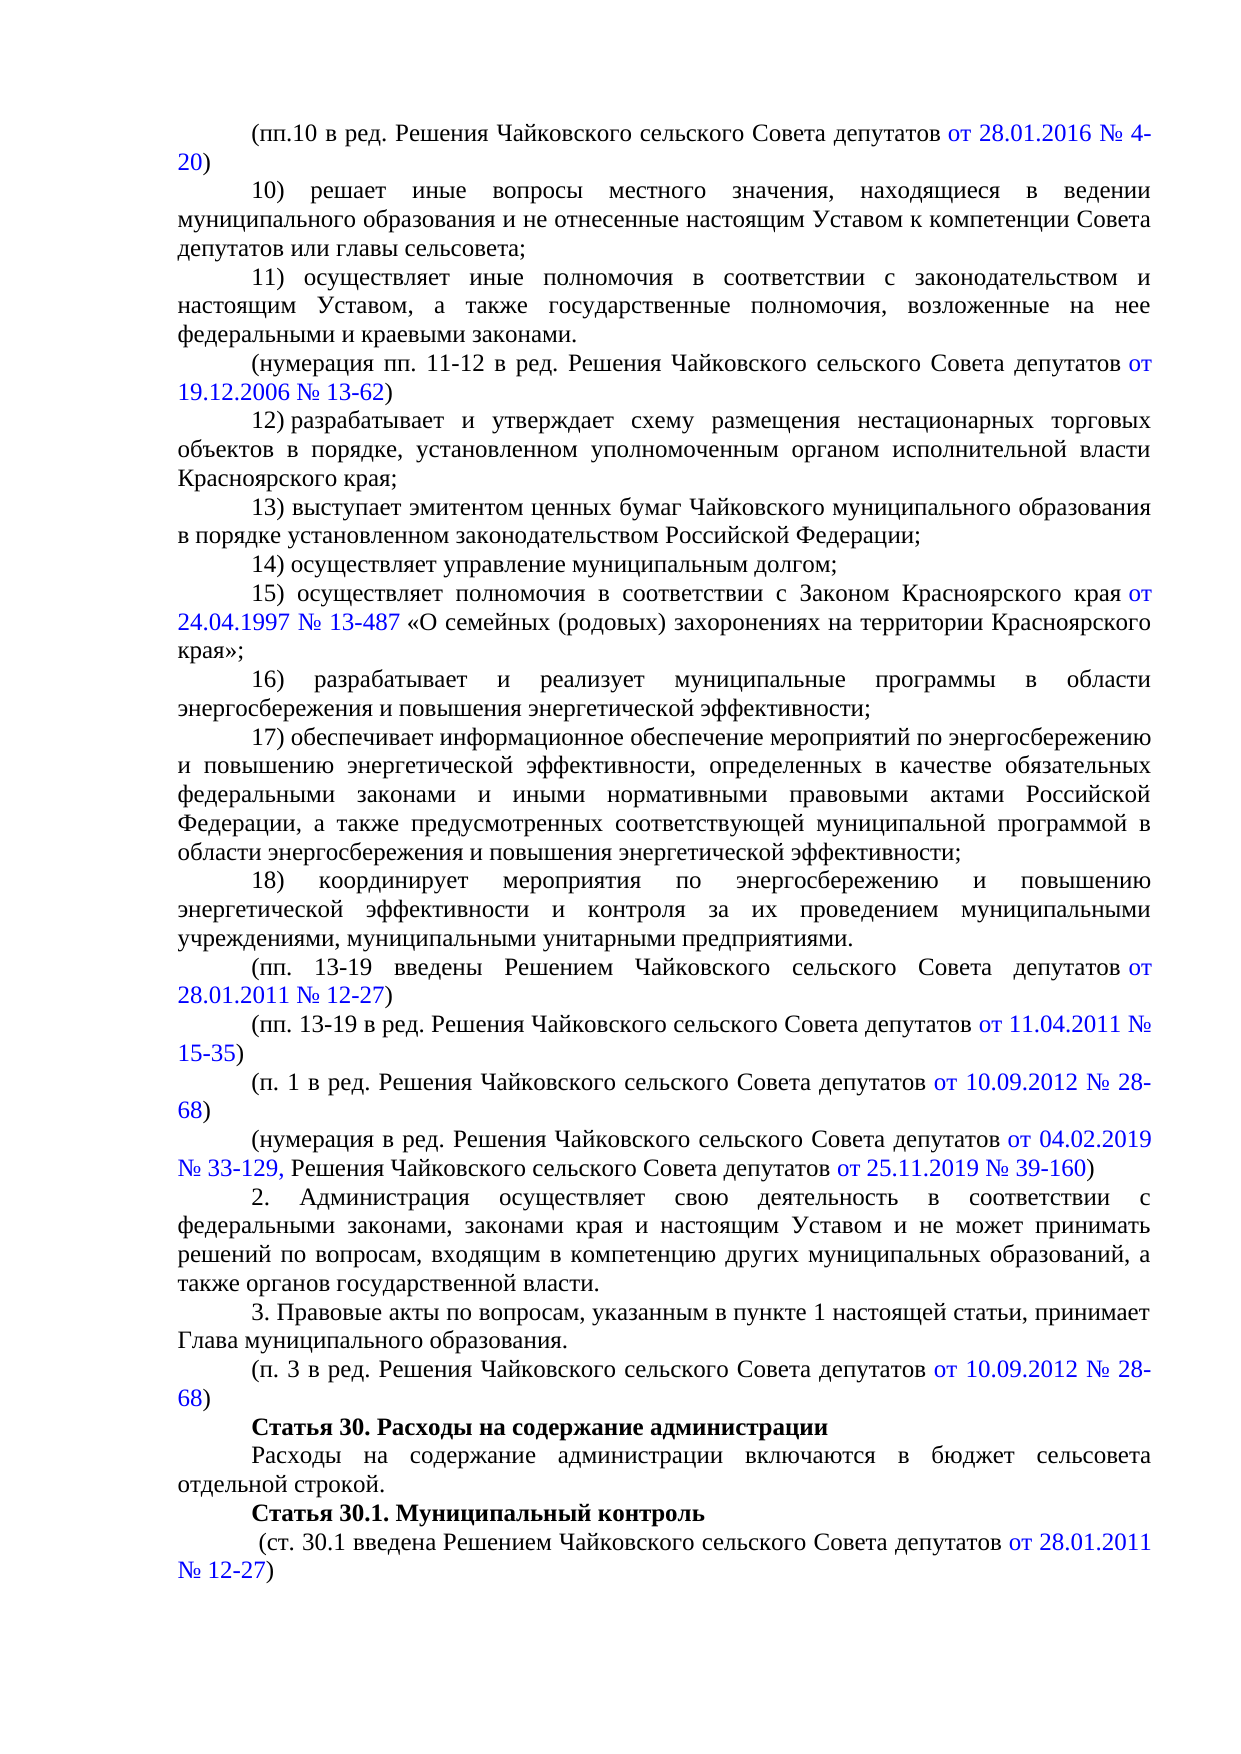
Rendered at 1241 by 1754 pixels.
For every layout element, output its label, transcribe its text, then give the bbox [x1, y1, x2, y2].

text 16) разрабатывает и реализует муниципальные программы в области энергосбережения и повышения энергетической эффективности; [177, 664, 1152, 722]
text (п. 3 в ред. Решения Чайковского сельского Совета депутатов от 10.09.2012 № 28-68) [177, 1354, 1152, 1412]
text (п. 1 в ред. Решения Чайковского сельского Совета депутатов от 10.09.2012 № 28-68) [177, 1067, 1152, 1124]
text 13) выступает эмитентом ценных бумаг Чайковского муниципального образования в порядке установленном законодательством Российской Федерации; [177, 492, 1152, 549]
text (пп. 13-19 в ред. Решения Чайковского сельского Совета депутатов от 11.04.2011 № 15-35) [177, 1009, 1152, 1067]
text 2. Администрация осуществляет свою деятельность в соответствии с федеральными законами, законами края и настоящим Уставом и не может принимать решений по вопросам, входящим в компетенцию других муниципальных образований, а также органов государственной власти. [177, 1182, 1152, 1297]
text 14) осуществляет управление муниципальным долгом; [177, 549, 1152, 578]
text 17) обеспечивает информационное обеспечение мероприятий по энергосбережению и повышению энергетической эффективности, определенных в качестве обязательных федеральными законами и иными нормативными правовыми актами Российской Федерации, а также предусмотренных соответствующей муниципальной программой в области энергосбережения и повышения энергетической эффективности; [177, 722, 1152, 866]
text Расходы на содержание администрации включаются в бюджет сельсовета отдельной строкой. [177, 1441, 1152, 1498]
text 15) осуществляет полномочия в соответствии с Законом Красноярского края от 24.04.1997 № 13-487 «О семейных (родовых) захоронениях на территории Красноярского края»; [177, 578, 1152, 664]
text Статья 30.1. Муниципальный контроль [177, 1498, 1152, 1527]
text (нумерация пп. 11-12 в ред. Решения Чайковского сельского Совета депутатов от 19.12.2006 № 13-62) [177, 348, 1152, 406]
text (пп.10 в ред. Решения Чайковского сельского Совета депутатов от 28.01.2016 № 4-20) [177, 118, 1152, 176]
text 3. Правовые акты по вопросам, указанным в пункте 1 настоящей статьи, принимает Глава муниципального образования. [177, 1297, 1152, 1354]
text 18) координирует мероприятия по энергосбережению и повышению энергетической эффективности и контроля за их проведением муниципальными учреждениями, муниципальными унитарными предприятиями. [177, 866, 1152, 952]
text Статья 30. Расходы на содержание администрации [177, 1412, 1152, 1441]
text (ст. 30.1 введена Решением Чайковского сельского Совета депутатов от 28.01.2011 № 12-27) [177, 1527, 1152, 1584]
text (нумерация в ред. Решения Чайковского сельского Совета депутатов от 04.02.2019 № 33-129, Решения Чайковского сельского Совета депутатов от 25.11.2019 № 39-160) [177, 1124, 1152, 1182]
text 10) решает иные вопросы местного значения, находящиеся в ведении муниципального образования и не отнесенные настоящим Уставом к компетенции Совета депутатов или главы сельсовета; [177, 176, 1152, 262]
text (пп. 13-19 введены Решением Чайковского сельского Совета депутатов от 28.01.2011 № 12-27) [177, 952, 1152, 1009]
text 11) осуществляет иные полномочия в соответствии с законодательством и настоящим Уставом, а также государственные полномочия, возложенные на нее федеральными и краевыми законами. [177, 262, 1152, 348]
text 12) разрабатывает и утверждает схему размещения нестационарных торговых объектов в порядке, установленном уполномоченным органом исполнительной власти Красноярского края; [177, 406, 1152, 492]
